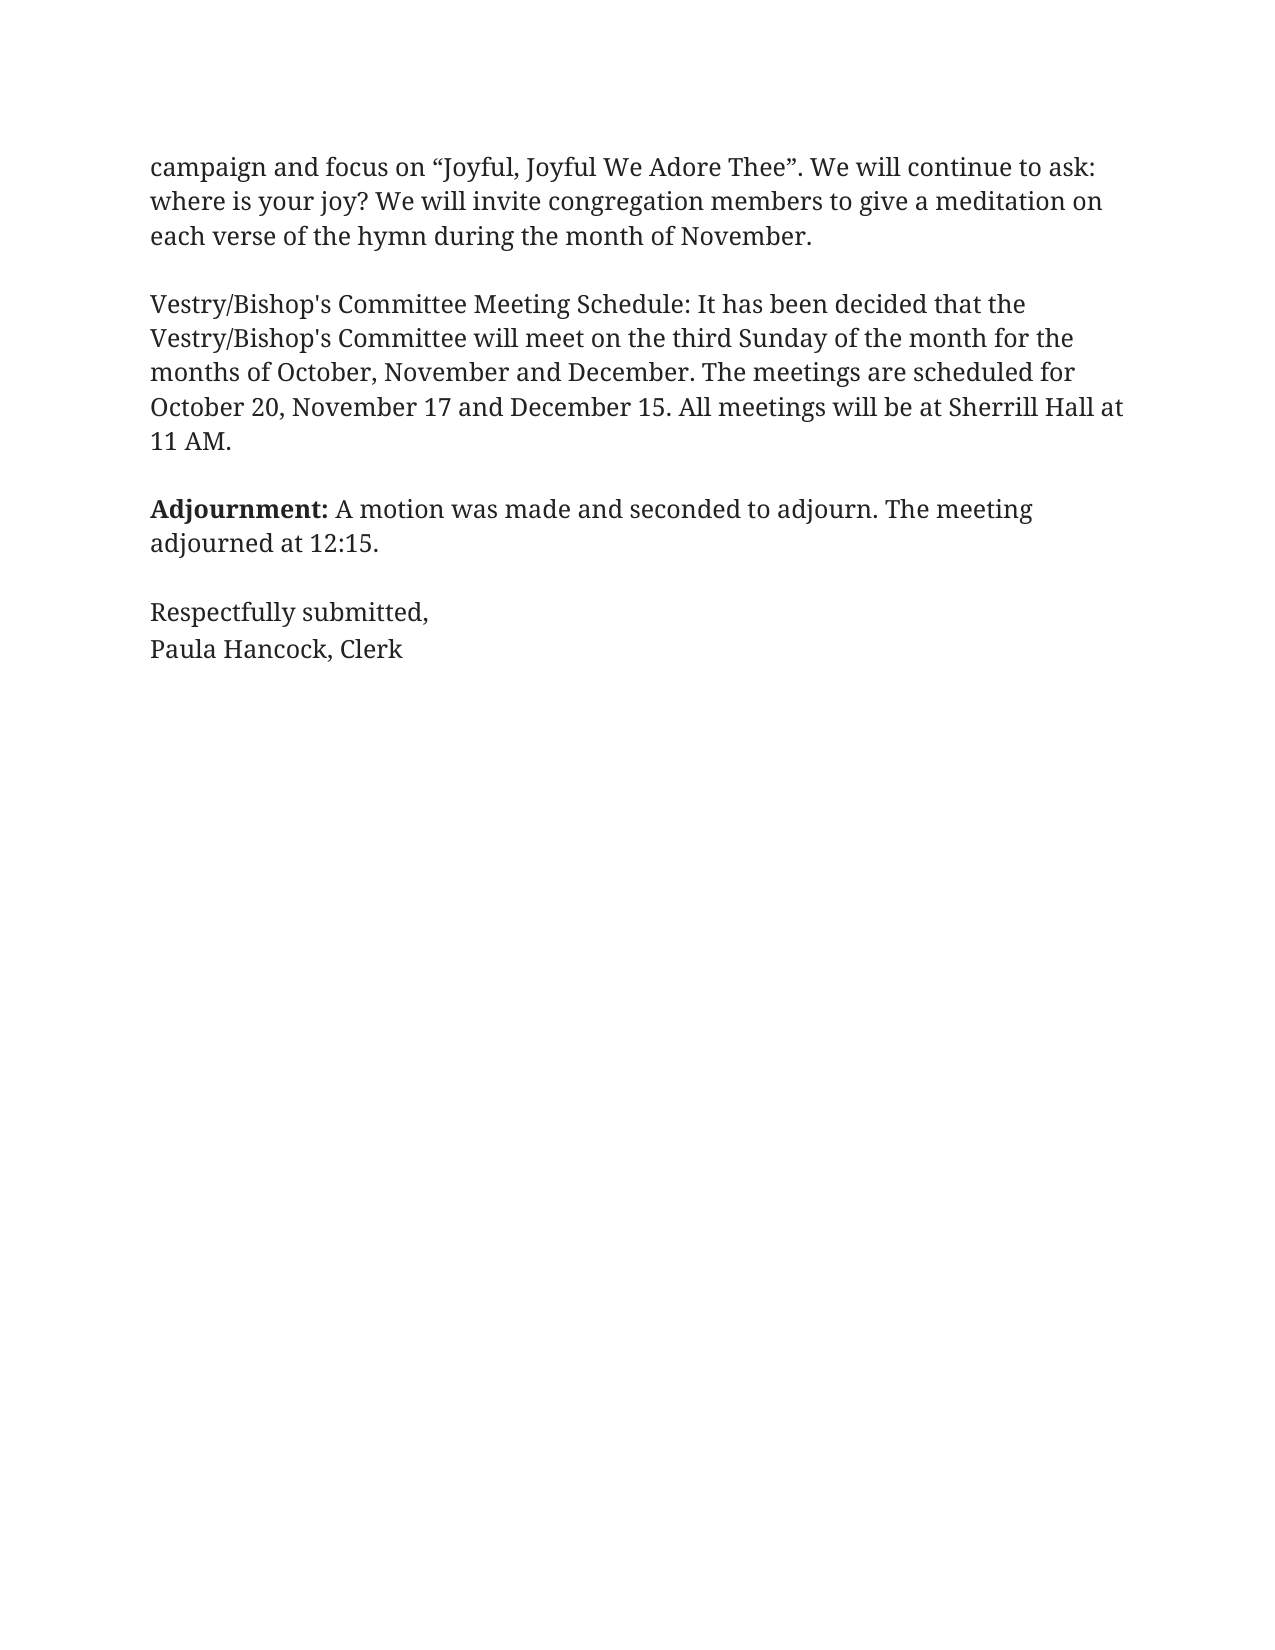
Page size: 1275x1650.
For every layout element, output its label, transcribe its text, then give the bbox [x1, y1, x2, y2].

text Adjournment: A motion was made and seconded to adjourn. The meeting adjourned at 12:15. [150, 492, 1125, 560]
text Paula Hancock, Clerk [150, 632, 1125, 666]
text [150, 150, 1125, 252]
text Vestry/Bishop's Committee Meeting Schedule: It has been decided that the Vestry/Bishop's Committee will meet on the third Sunday of the month for the months of October, November and December. The meetings are scheduled for October 20, November 17 and December 15. All meetings will be at Sherrill Hall at 11 AM. [150, 287, 1125, 457]
text Respectfully submitted, [150, 595, 1125, 629]
